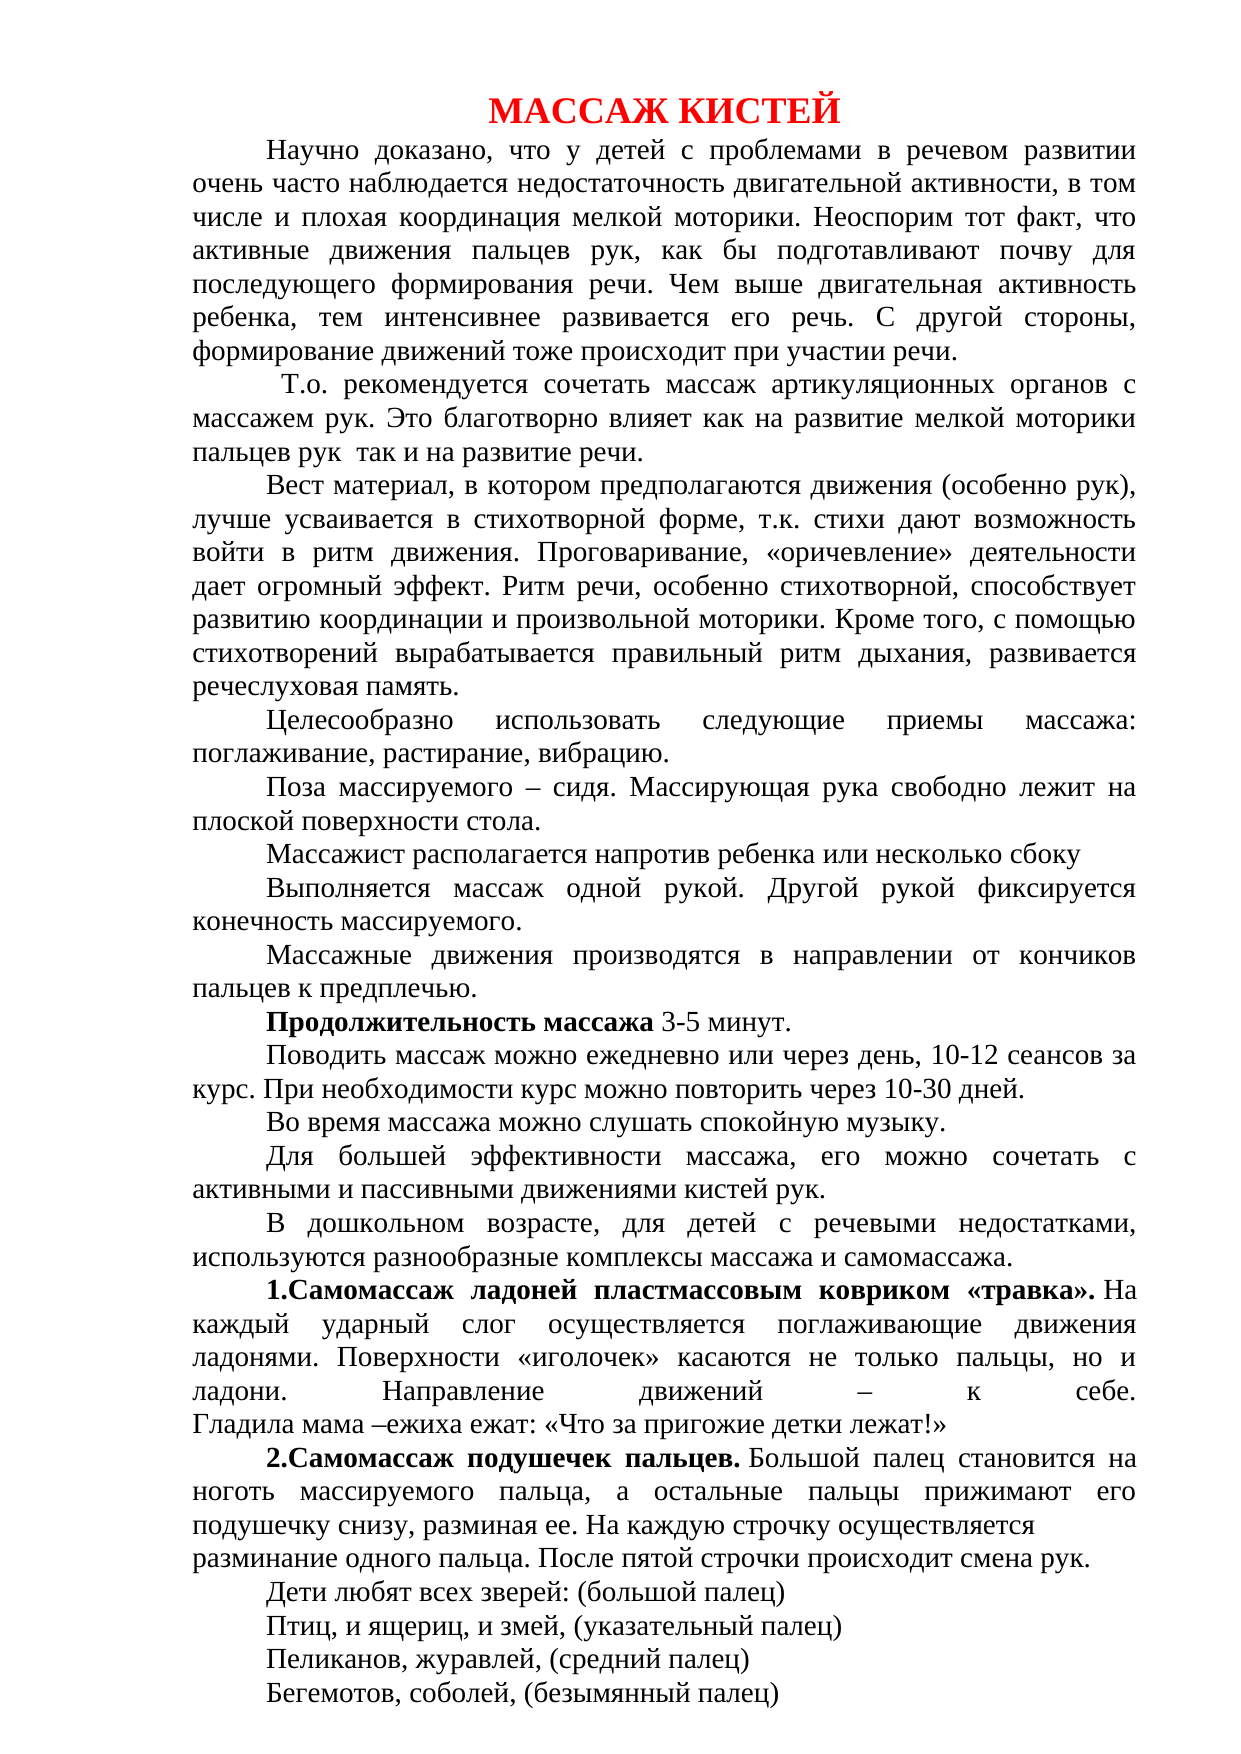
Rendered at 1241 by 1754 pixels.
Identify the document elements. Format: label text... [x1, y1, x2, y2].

text Дети любят всех зверей: (большой палец) [192, 1574, 1137, 1608]
text Вест материал, в котором предполагаются движения (особенно рук), лучше усваивается в стихотворной форме, т.к. стихи дают возможность войти в ритм движения. Проговаривание, «оричевление» деятельности дает огромный эффект. Ритм речи, особенно стихотворной, способствует развитию координации и произвольной моторики. Кроме того, с помощью стихотворений вырабатывается правильный ритм дыхания, развивается речеслуховая память. [192, 467, 1137, 702]
text Бегемотов, соболей, (безымянный палец) [192, 1675, 1137, 1708]
text Массажист располагается напротив ребенка или несколько сбоку. [192, 836, 1137, 870]
text Пеликанов, журавлей, (средний палец) [192, 1641, 1137, 1675]
text В дошкольном возрасте, для детей с речевыми недостатками, используются разнообразные комплексы массажа и самомассажа. [192, 1205, 1137, 1272]
text 2.Самомассаж подушечек пальцев. Большой палец становится на ноготь массируемого пальца, а остальные пальцы прижимают его подушечку снизу, разминая ее. На каждую строчку осуществляется [192, 1440, 1137, 1541]
text Выполняется массаж одной рукой. Другой рукой фиксируется конечность массируемого. [192, 870, 1137, 937]
text Во время массажа можно слушать спокойную музыку. [192, 1104, 1137, 1138]
text Т.о. рекомендуется сочетать массаж артикуляционных органов с массажем рук. Это благотворно влияет как на развитие мелкой моторики пальцев рук, так и на развитие речи. [192, 367, 1137, 467]
text Массажные движения производятся в направлении от кончиков пальцев к предплечью. [192, 937, 1137, 1004]
text 1.Самомассаж ладоней пластмассовым ковриком «травка». На каждый ударный слог осуществляется поглаживающие движения ладонями. Поверхности «иголочек» касаются не только пальцы, но и ладони. Направление движений – к себе. Гладила мама –ежиха ежат: «Что за пригожие детки лежат!» [192, 1272, 1137, 1440]
text Птиц, и ящериц, и змей, (указательный палец) [192, 1608, 1137, 1641]
text Поводить массаж можно ежедневно или через день, 10-12 сеансов за курс. При необходимости курс можно повторить через 10-30 дней. [192, 1037, 1137, 1104]
text разминание одного пальца. После пятой строчки происходит смена рук. [192, 1541, 1137, 1574]
text Для большей эффективности массажа, его можно сочетать с активными и пассивными движениями кистей рук. [192, 1138, 1137, 1205]
text МАССАЖ КИСТЕЙ [192, 89, 1137, 132]
text Продолжительность массажа 3-5 минут. [192, 1004, 1137, 1037]
text Целесообразно использовать следующие приемы массажа: поглаживание, растирание, вибрацию. [192, 702, 1137, 769]
text Поза массируемого – сидя. Массирующая рука свободно лежит на плоской поверхности стола. [192, 769, 1137, 836]
text Научно доказано, что у детей с проблемами в речевом развитии очень часто наблюдается недостаточность двигательной активности, в том числе и плохая координация мелкой моторики. Неоспорим тот факт, что активные движения пальцев рук, как бы подготавливают почву для последующего формирования речи. Чем выше двигательная активность ребенка, тем интенсивнее развивается его речь. С другой стороны, формирование движений тоже происходит при участии речи. [192, 132, 1137, 367]
